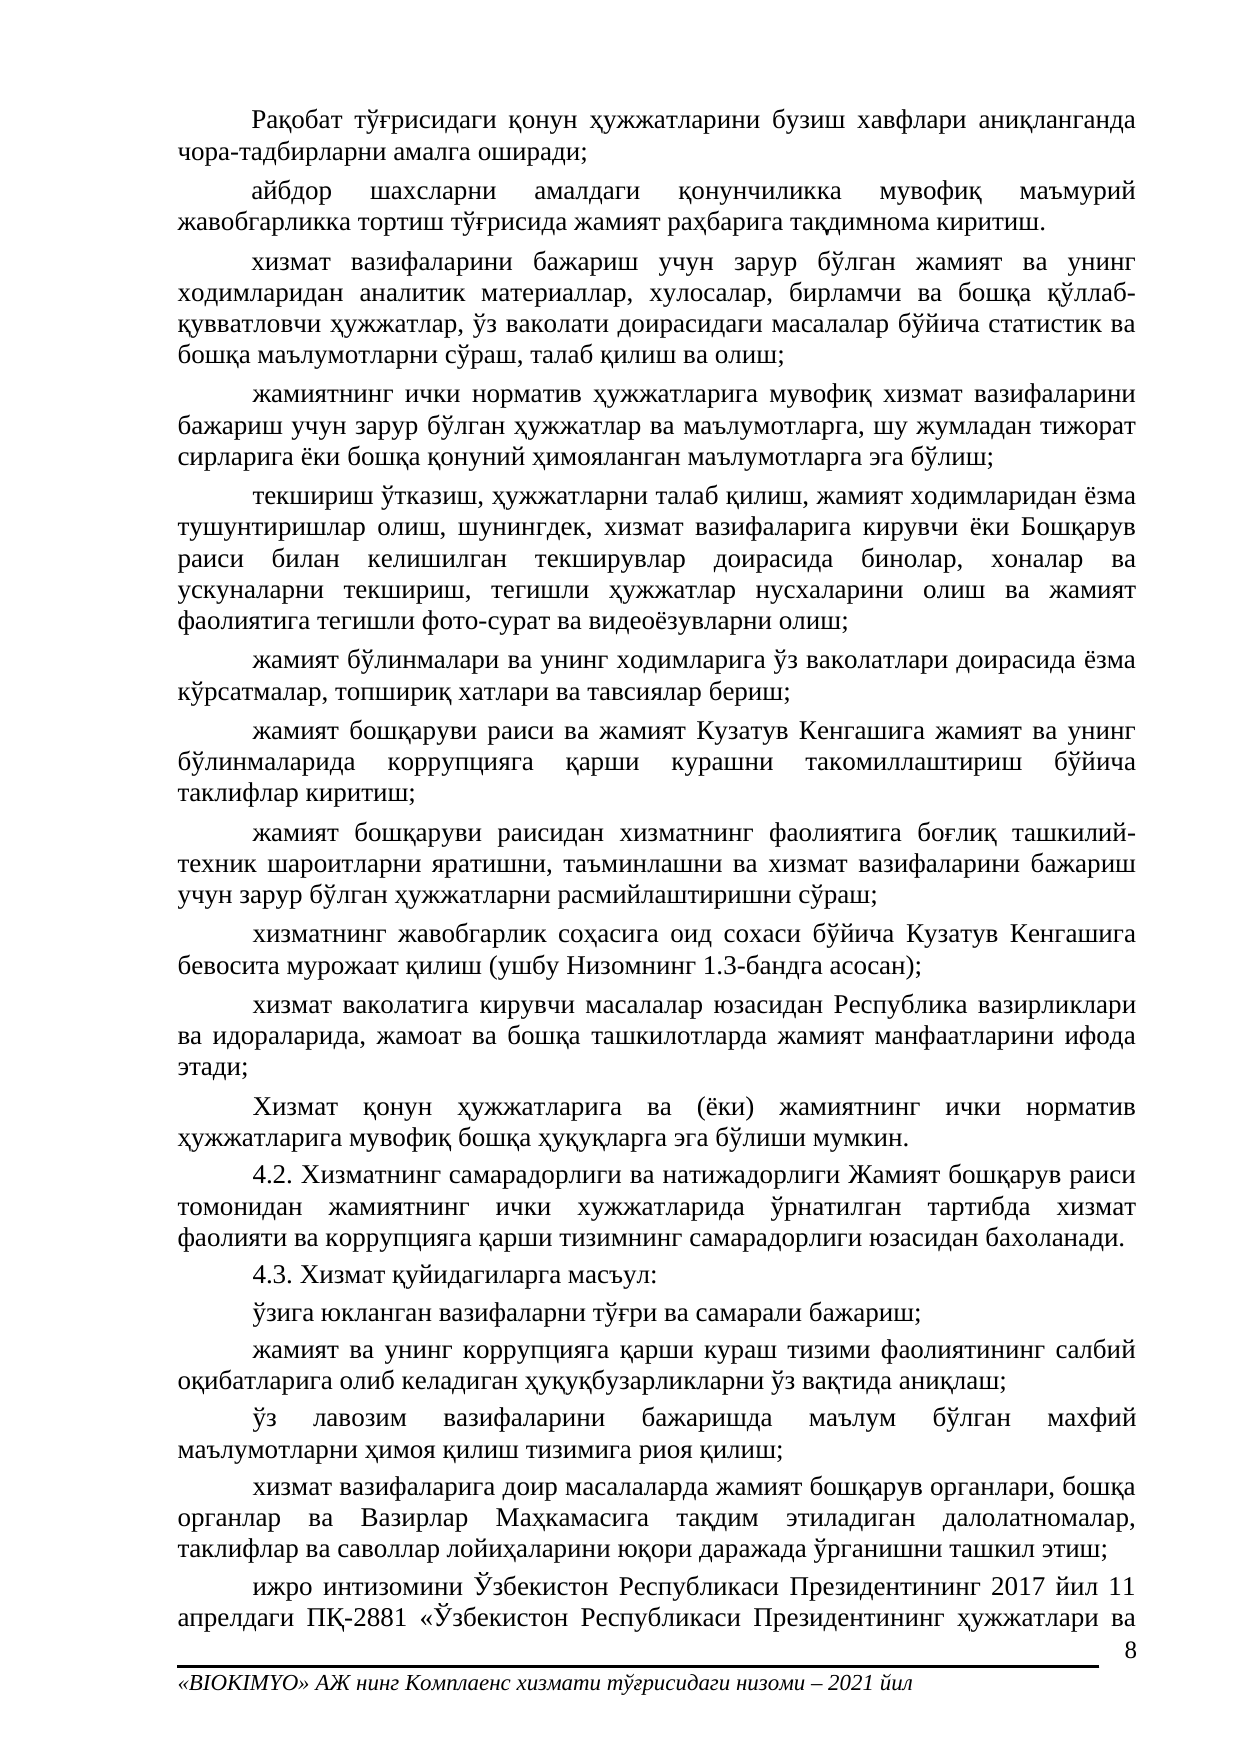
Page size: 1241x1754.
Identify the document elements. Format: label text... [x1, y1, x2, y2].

text ўз лавозим вазифаларини бажаришда маълум бўлган махфий маълумотларни ҳимоя қилиш тизимига риоя қилиш; [177, 1402, 1137, 1464]
text жамият бўлинмалари ва унинг ходимларига ўз ваколатлари доирасида ёзма кўрсатмалар, топшириқ хатлари ва тавсиялар бериш; [177, 643, 1137, 706]
text 4.2. Хизматнинг самарадорлиги ва натижадорлиги Жамият бошқарув раиси томонидан жамиятнинг ички хужжатларида ўрнатилган тартибда хизмат фаолияти ва коррупцияга қарши тизимнинг самарадорлиги юзасидан бахоланади. [177, 1158, 1137, 1252]
text жамият бошқаруви раисидан хизматнинг фаолиятига боғлиқ ташкилий-техник шароитларни яратишни, таъминлашни ва хизмат вазифаларини бажариш учун зарур бўлган ҳужжатларни расмийлаштиришни сўраш; [177, 816, 1137, 909]
text Рақобат тўғрисидаги қонун ҳужжатларини бузиш хавфлари аниқланганда чора-тадбирларни амалга оширади; [177, 103, 1137, 166]
text ўзига юкланган вазифаларни тўғри ва самарали бажариш; [177, 1296, 1137, 1327]
text жамият ва унинг коррупцияга қарши кураш тизими фаолиятининг салбий оқибатларига олиб келадиган ҳуқуқбузарликларни ўз вақтида аниқлаш; [177, 1333, 1137, 1395]
text Хизмат қонун ҳужжатларига ва (ёки) жамиятнинг ички норматив ҳужжатларига мувофиқ бошқа ҳуқуқларга эга бўлиши мумкин. [177, 1090, 1137, 1152]
text хизмат вазифаларини бажариш учун зарур бўлган жамият ва унинг ходимларидан аналитик материаллар, хулосалар, бирламчи ва бошқа қўллаб-қувватловчи ҳужжатлар, ўз ваколати доирасидаги масалалар бўйича статистик ва бошқа маълумотларни сўраш, талаб қилиш ва олиш; [177, 245, 1137, 369]
text жамият бошқаруви раиси ва жамият Кузатув Кенгашига жамият ва унинг бўлинмаларида коррупцияга қарши курашни такомиллаштириш бўйича таклифлар киритиш; [177, 714, 1137, 807]
text жамиятнинг ички норматив ҳужжатларига мувофиқ хизмат вазифаларини бажариш учун зарур бўлган ҳужжатлар ва маълумотларга, шу жумладан тижорат сирларига ёки бошқа қонуний ҳимояланган маълумотларга эга бўлиш; [177, 378, 1137, 471]
text айбдор шахсларни амалдаги қонунчиликка мувофиқ маъмурий жавобгарликка тортиш тўғрисида жамият раҳбарига тақдимнома киритиш. [177, 174, 1137, 236]
text хизмат вазифаларига доир масалаларда жамият бошқарув органлари, бошқа органлар ва Вазирлар Маҳкамасига тақдим этиладиган далолатномалар, таклифлар ва саволлар лойиҳаларини юқори даражада ўрганишни ташкил этиш; [177, 1470, 1137, 1563]
text текшириш ўтказиш, ҳужжатларни талаб қилиш, жамият ходимларидан ёзма тушунтиришлар олиш, шунингдек, хизмат вазифаларига кирувчи ёки Бошқарув раиси билан келишилган текширувлар доирасида бинолар, хоналар ва ускуналарни текшириш, тегишли ҳужжатлар нусхаларини олиш ва жамият фаолиятига тегишли фото-сурат ва видеоёзувларни олиш; [177, 479, 1137, 635]
text хизмат ваколатига кирувчи масалалар юзасидан Республика вазирликлари ва идораларида, жамоат ва бошқа ташкилотларда жамият манфаатларини ифода этади; [177, 988, 1137, 1082]
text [177, 1570, 1137, 1632]
text 4.3. Хизмат қуйидагиларга масъул: [177, 1258, 1137, 1289]
text хизматнинг жавобгарлик соҳасига оид сохаси бўйича Кузатув Кенгашига бевосита мурожаат қилиш (ушбу Низомнинг 1.3-бандга асосан); [177, 918, 1137, 980]
